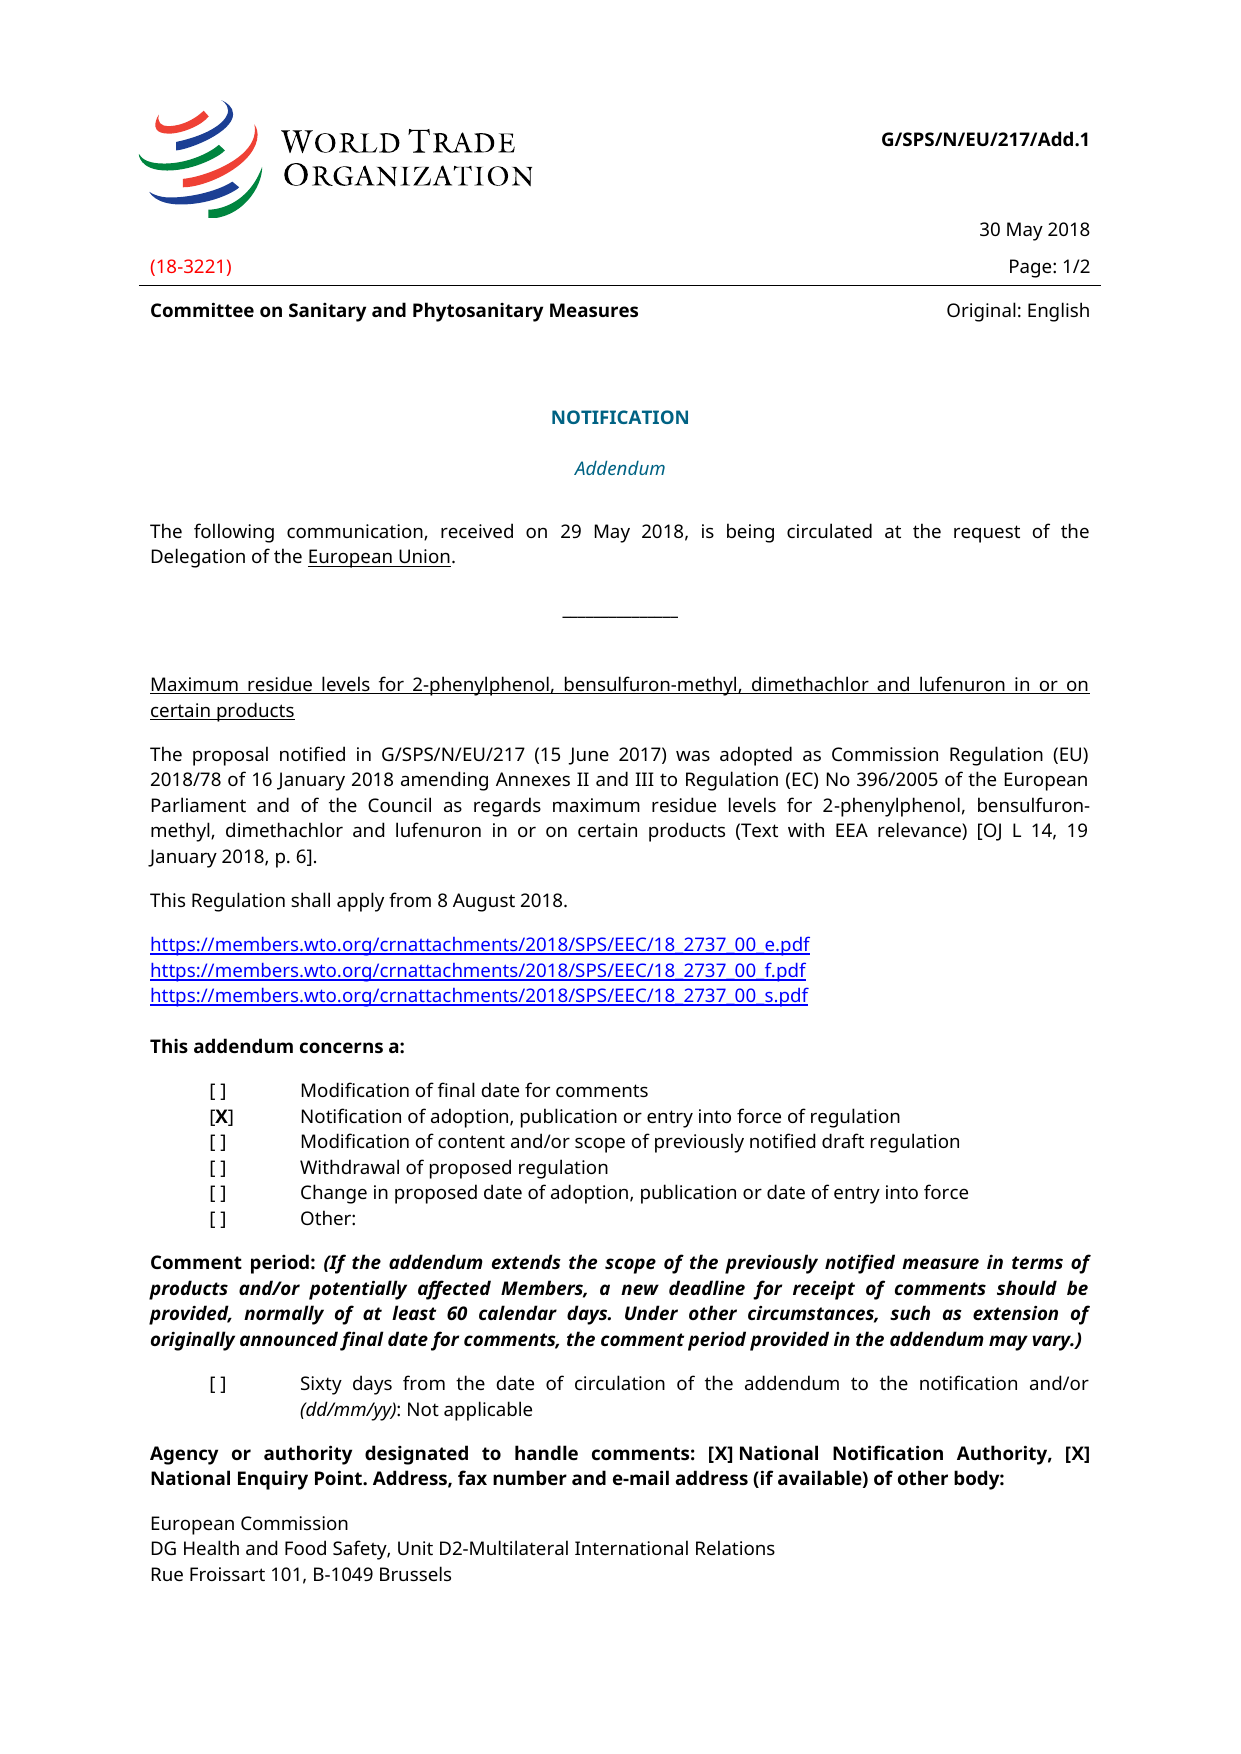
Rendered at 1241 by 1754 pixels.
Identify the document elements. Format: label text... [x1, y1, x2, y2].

title NOTIFICATION [150, 405, 1090, 430]
table_cell Agency or authority designated to handle comments: [X] National Notification Authority, [X] National Enquiry Point. Address, fax number and e-mail address (if available) of other body: [139, 1440, 1101, 1510]
table_cell [ ] Sixty days from the date of circulation of the addendum to the notification and/or (dd/mm/yy): Not applicable [139, 1370, 1101, 1440]
text The following communication, received on 29 May 2018, is being circulated at the request of the Delegation of the European Union. [150, 518, 1090, 569]
table_cell [ ] Modification of final date for comments [139, 1078, 1101, 1103]
table_cell [ ] Withdrawal of proposed regulation [139, 1154, 1101, 1180]
table_cell The proposal notified in G/SPS/N/EU/217 (15 June 2017) was adopted as Commission Regulation (EU) 2018/78 of 16 January 2018 amending Annexes II and III to Regulation (EC) No 396/2005 of the European Parliament and of the Council as regards maximum residue levels for 2-phenylphenol, bensulfuron-methyl, dimethachlor and lufenuron in or on certain products (Text with EEA relevance) [OJ L 14, 19 January 2018, p. 6]. This Regulation shall apply from 8 August 2018. https://members.wto.org/crnattachments/2018/SPS/EEC/18_2737_00_e.pdf https://members.wto.org/crnattachments/2018/SPS/EEC/18_2737_00_f.pdf https://members.wto.org/crnattachments/2018/SPS/EEC/18_2737_00_s.pdf [139, 741, 1101, 1033]
title Addendum [150, 455, 1090, 481]
table_cell [X] Notification of adoption, publication or entry into force of regulation [139, 1103, 1101, 1129]
table_cell [ ] Other: [139, 1205, 1101, 1249]
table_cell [139, 1510, 1101, 1586]
table_cell This addendum concerns a: [139, 1033, 1101, 1078]
table_header Maximum residue levels for 2-phenylphenol, bensulfuron-methyl, dimethachlor and lufenuron in or on certain products [139, 671, 1101, 741]
table_cell [ ] Change in proposed date of adoption, publication or date of entry into force [139, 1180, 1101, 1205]
text _______________ [150, 595, 1090, 620]
table_cell [ ] Modification of content and/or scope of previously notified draft regulation [139, 1129, 1101, 1154]
table_cell Comment period: (If the addendum extends the scope of the previously notified measure in terms of products and/or potentially affected Members, a new deadline for receipt of comments should be provided, normally of at least 60 calendar days. Under other circumstances, such as extension of originally announced final date for comments, the comment period provided in the addendum may vary.) [139, 1250, 1101, 1370]
